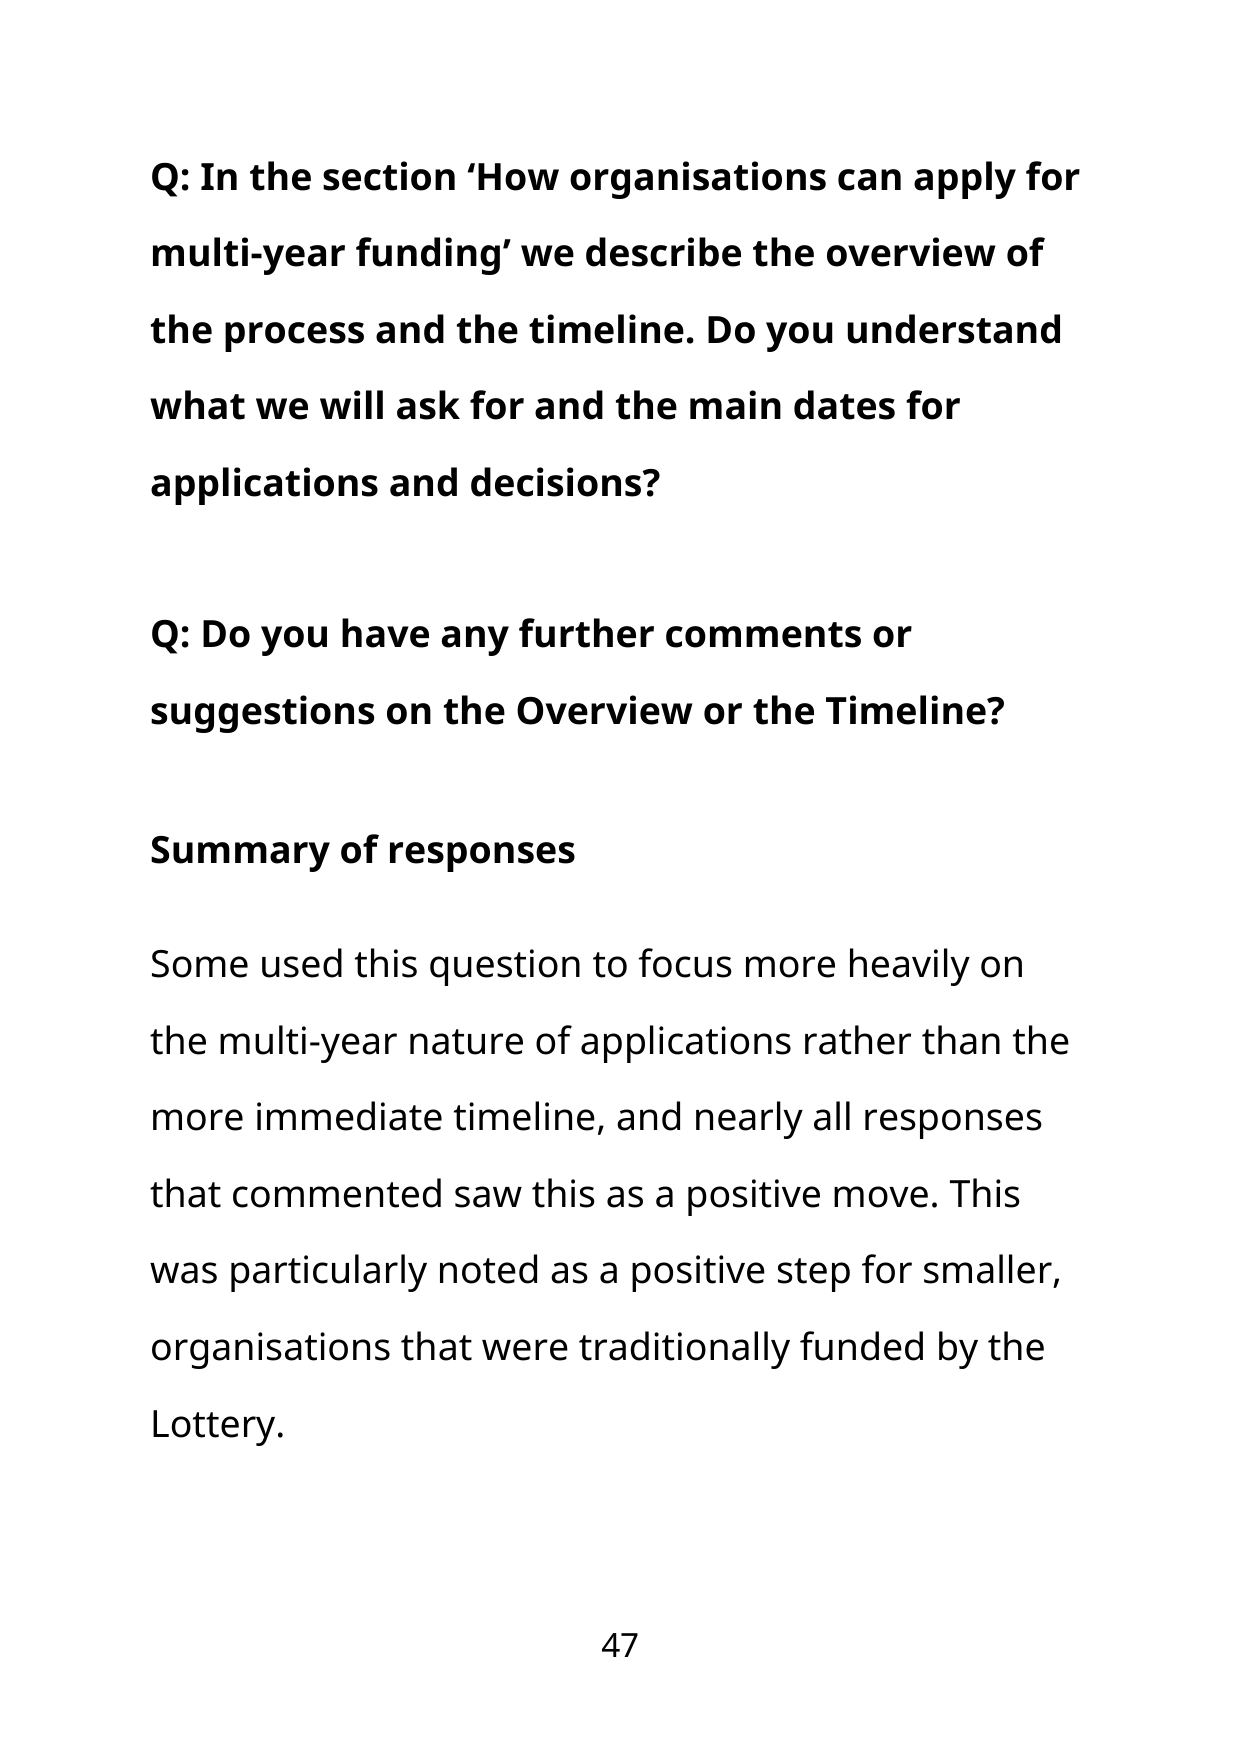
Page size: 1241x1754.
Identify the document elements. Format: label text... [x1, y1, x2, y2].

subtitle Q: In the section ‘How organisations can apply for multi-year funding’ we describe the overview of the process and the timeline. Do you understand what we will ask for and the main dates for applications and decisions? [150, 150, 1090, 507]
text Some used this question to focus more heavily on the multi-year nature of applications rather than the more immediate timeline, and nearly all responses that commented saw this as a positive move. This was particularly noted as a positive step for smaller, organisations that were traditionally funded by the Lottery. [150, 937, 1090, 1448]
text Summary of responses [150, 823, 1090, 874]
subtitle Q: Do you have any further comments or suggestions on the Overview or the Timeline? [150, 608, 1090, 735]
